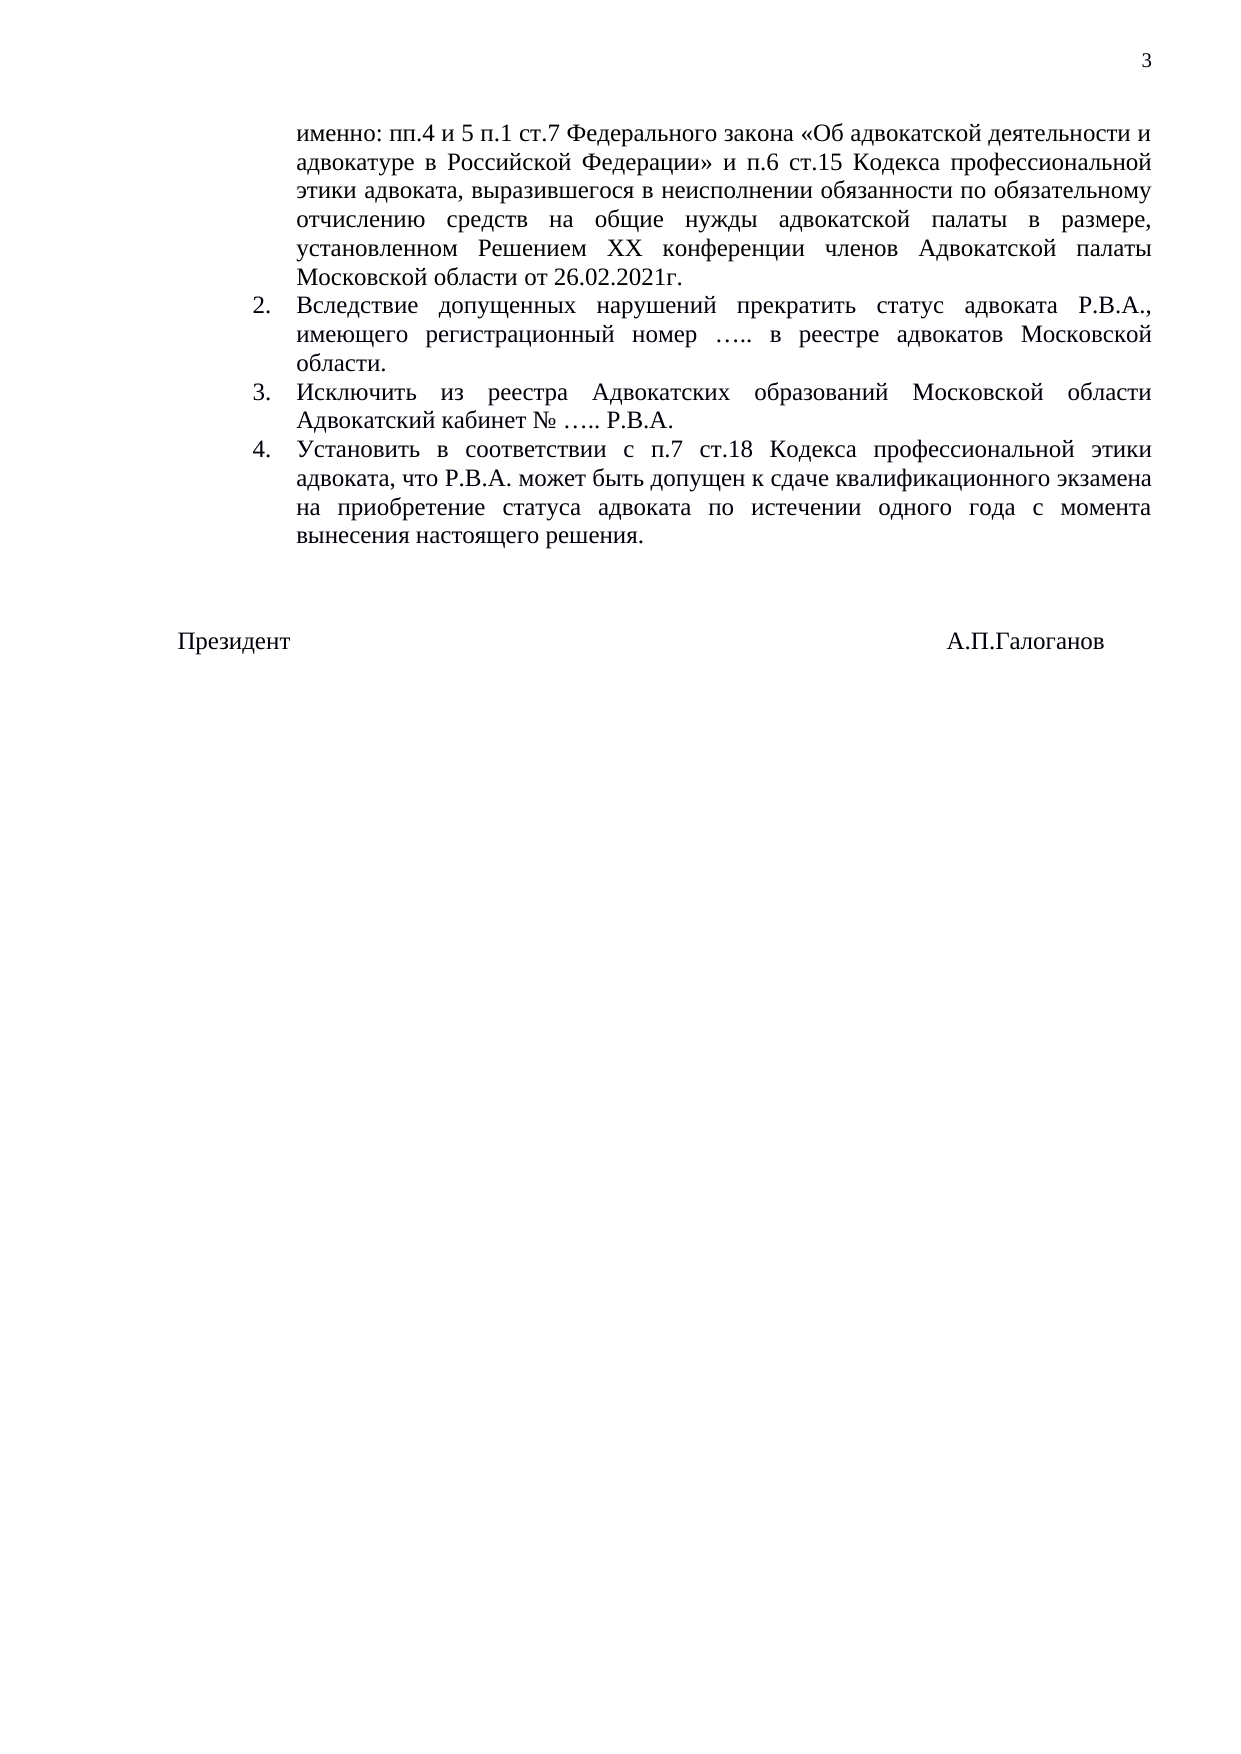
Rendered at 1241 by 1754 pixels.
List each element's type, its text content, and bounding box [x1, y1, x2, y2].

list Установить в соответствии с п.7 ст.18 Кодекса профессиональной этики адвоката, что Р.В.А. может быть допущен к сдаче квалификационного экзамена на приобретение статуса адвоката по истечении одного года с момента вынесения настоящего решения. [252, 434, 1152, 549]
list Вследствие допущенных нарушений прекратить статус адвоката Р.В.А., имеющего регистрационный номер ….. в реестре адвокатов Московской области. [252, 291, 1152, 377]
text Президент А.П.Галоганов [177, 626, 1152, 655]
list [252, 118, 1152, 291]
list Исключить из реестра Адвокатских образований Московской области Адвокатский кабинет № ….. Р.В.А. [252, 377, 1152, 434]
